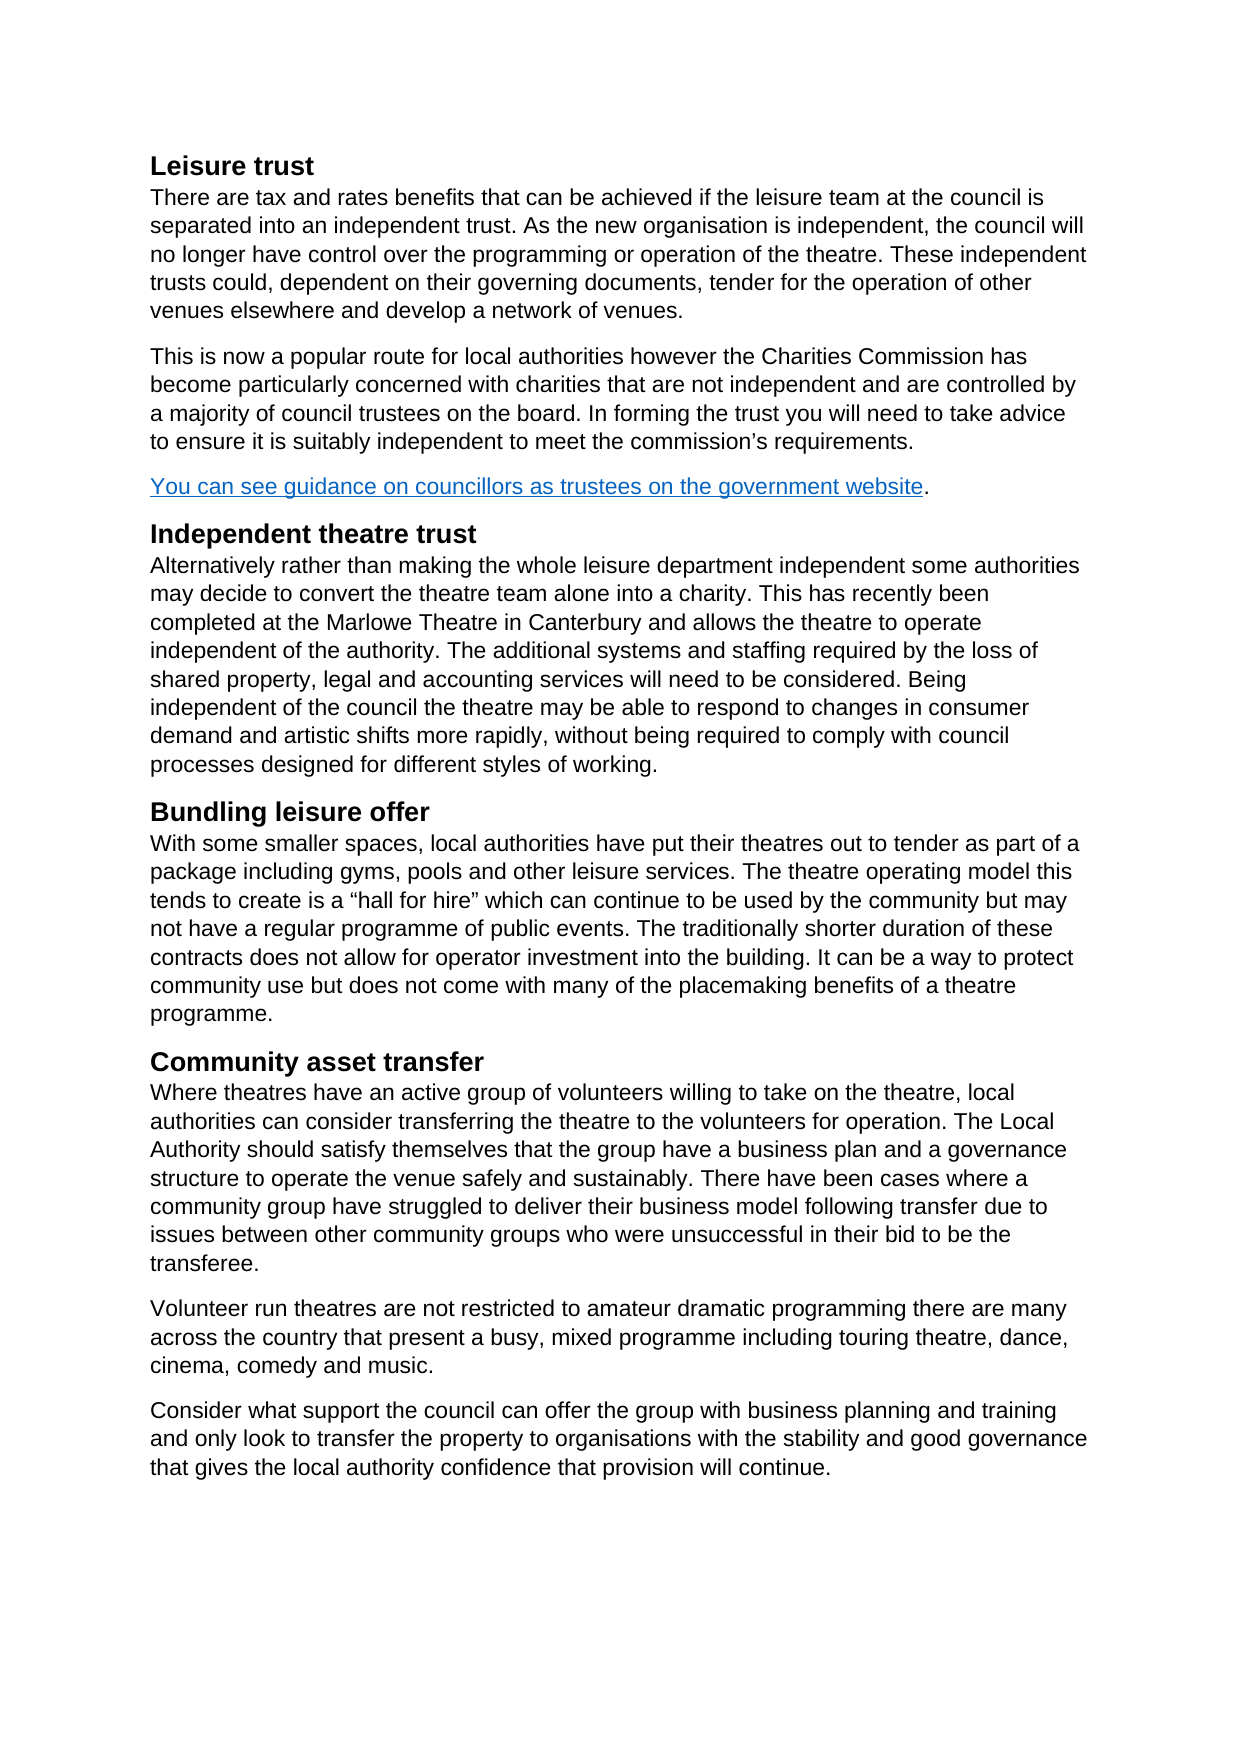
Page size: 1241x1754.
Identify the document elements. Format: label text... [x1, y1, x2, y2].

subtitle Community asset transfer [150, 1046, 1090, 1077]
text You can see guidance on councillors as trustees on the government website. [150, 473, 1090, 499]
subtitle Leisure trust [150, 150, 1090, 181]
text With some smaller spaces, local authorities have put their theatres out to tender as part of a package including gyms, pools and other leisure services. The theatre operating model this tends to create is a “hall for hire” which can continue to be used by the community but may not have a regular programme of public events. The traditionally shorter duration of these contracts does not allow for operator investment into the building. It can be a way to protect community use but does not come with many of the placemaking benefits of a theatre programme. [150, 830, 1090, 1027]
text This is now a popular route for local authorities however the Charities Commission has become particularly concerned with charities that are not independent and are controlled by a majority of council trustees on the board. In forming the trust you will need to take advice to ensure it is suitably independent to meet the commission’s requirements. [150, 343, 1090, 454]
text There are tax and rates benefits that can be achieved if the leisure team at the council is separated into an independent trust. As the new organisation is independent, the council will no longer have control over the programming or operation of the theatre. These independent trusts could, dependent on their governing documents, tender for the operation of other venues elsewhere and develop a network of venues. [150, 184, 1090, 324]
subtitle Independent theatre trust [150, 518, 1090, 549]
text Alternatively rather than making the whole leisure department independent some authorities may decide to convert the theatre team alone into a charity. This has recently been completed at the Marlowe Theatre in Canterbury and allows the theatre to operate independent of the authority. The additional systems and staffing required by the loss of shared property, legal and accounting services will need to be considered. Being independent of the council the theatre may be able to respond to changes in consumer demand and artistic shifts more rapidly, without being required to comply with council processes designed for different styles of working. [150, 552, 1090, 777]
subtitle Bundling leisure offer [150, 796, 1090, 827]
text Consider what support the council can offer the group with business planning and training and only look to transfer the property to organisations with the stability and good governance that gives the local authority confidence that provision will continue. [150, 1397, 1090, 1480]
text Volunteer run theatres are not restricted to amateur dramatic programming there are many across the country that present a busy, mixed programme including touring theatre, dance, cinema, comedy and music. [150, 1295, 1090, 1378]
text Where theatres have an active group of volunteers willing to take on the theatre, local authorities can consider transferring the theatre to the volunteers for operation. The Local Authority should satisfy themselves that the group have a business plan and a governance structure to operate the venue safely and sustainably. There have been cases where a community group have struggled to deliver their business model following transfer due to issues between other community groups who were unsuccessful in their bid to be the transferee. [150, 1079, 1090, 1276]
